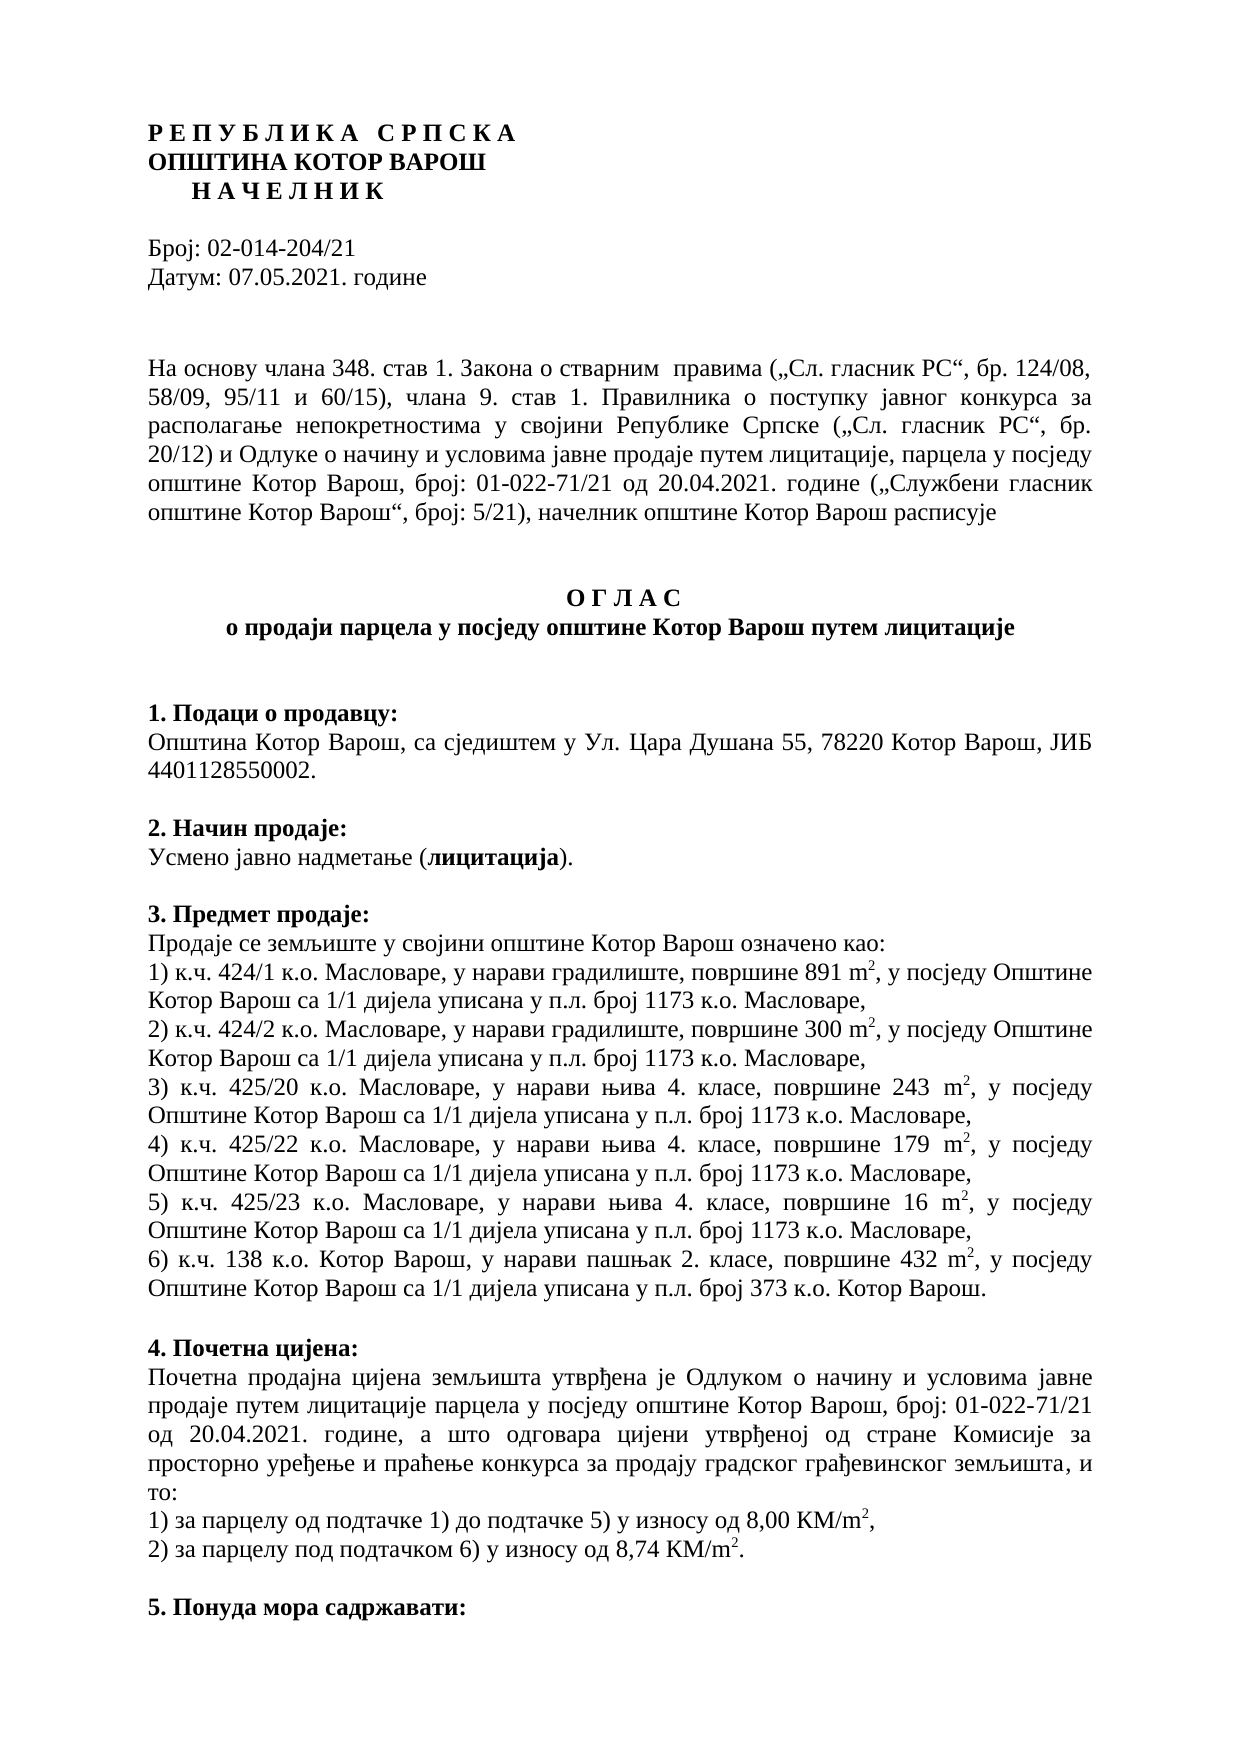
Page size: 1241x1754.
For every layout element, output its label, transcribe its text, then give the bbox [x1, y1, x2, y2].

text Усмено јавно надметање (лицитација). [148, 842, 1093, 871]
text 5) к.ч. 425/23 к.о. Масловаре, у нарави њива 4. класе, површине 16 m2, у посједу Општине Котор Варош са 1/1 дијела уписана у п.л. број 1173 к.о. Масловаре, [148, 1187, 1093, 1244]
text 5. Понуда мора садржавати: [148, 1592, 1093, 1620]
text ОПШТИНА КОТОР ВАРОШ [148, 147, 1093, 176]
text Број: 02-014-204/21 [148, 233, 1093, 262]
text 3. Предмет продаје: [148, 899, 1093, 928]
text 1. Подаци о продавцу: [148, 698, 1093, 727]
text Р Е П У Б Л И К А С Р П С К А [148, 118, 1093, 147]
text О Г Л А С [148, 583, 1093, 612]
text На основу члана 348. став 1. Закона о стварним правима („Сл. гласник РС“, бр. 124/08, 58/09, 95/11 и 60/15), члана 9. став 1. Правилника о поступку јавног конкурса за располагање непокретностима у својини Републике Српске („Сл. гласник РС“, бр. 20/12) и Одлуке о начину и условима јавне продаје путем лицитације, парцела у посједу општине Котор Варош, број: 01-022-71/21 од 20.04.2021. године („Службени гласник општине Котор Варош“, број: 5/21), начелник општине Котор Варош расписује [148, 353, 1093, 526]
text Датум: 07.05.2021. године [148, 262, 1093, 291]
text Продаје се земљиште у својини општине Котор Варош означено као: [148, 928, 1093, 957]
text Н А Ч Е Л Н И К [148, 176, 1093, 204]
text о продаји парцела у посједу општине Котор Варош путем лицитације [148, 612, 1093, 641]
text 2) за парцелу под подтачком 6) у износу од 8,74 КМ/m2. [148, 1534, 1093, 1563]
text 2) к.ч. 424/2 к.о. Масловаре, у нарави градилиште, површине 300 m2, у посједу Општине Котор Варош са 1/1 дијела уписана у п.л. број 1173 к.о. Масловаре, [148, 1014, 1093, 1072]
text 2. Начин продаје: [148, 813, 1093, 842]
text 4. Почетна цијена: [148, 1333, 1093, 1362]
text 4) к.ч. 425/22 к.о. Масловаре, у нарави њива 4. класе, површине 179 m2, у посједу Општине Котор Варош са 1/1 дијела уписана у п.л. број 1173 к.о. Масловаре, [148, 1129, 1093, 1187]
text 3) к.ч. 425/20 к.о. Масловаре, у нарави њива 4. класе, површине 243 m2, у посједу Општине Котор Варош са 1/1 дијела уписана у п.л. број 1173 к.о. Масловаре, [148, 1072, 1093, 1129]
text Општина Котор Варош, са сједиштем у Ул. Цара Душана 55, 78220 Котор Варош, ЈИБ 4401128550002. [148, 727, 1093, 784]
text 1) к.ч. 424/1 к.о. Масловаре, у нарави градилиште, површине 891 m2, у посједу Општине Котор Варош са 1/1 дијела уписана у п.л. број 1173 к.о. Масловаре, [148, 957, 1093, 1014]
text Почетна продајна цијена земљишта утврђена је Одлуком о начину и условима јавне продаје путем лицитације парцела у посједу општине Котор Варош, број: 01-022-71/21 од 20.04.2021. године, а што одговара цијени утврђеној од стране Комисије за просторно уређење и праћење конкурса за продају градског грађевинског земљишта, и то: [148, 1362, 1093, 1505]
text 1) за парцелу од подтачке 1) до подтачке 5) у износу од 8,00 КМ/m2, [148, 1505, 1093, 1534]
text 6) к.ч. 138 к.о. Котор Варош, у нарави пашњак 2. класе, површине 432 m2, у посједу Општине Котор Варош са 1/1 дијела уписана у п.л. број 373 к.о. Котор Варош. [148, 1244, 1093, 1302]
